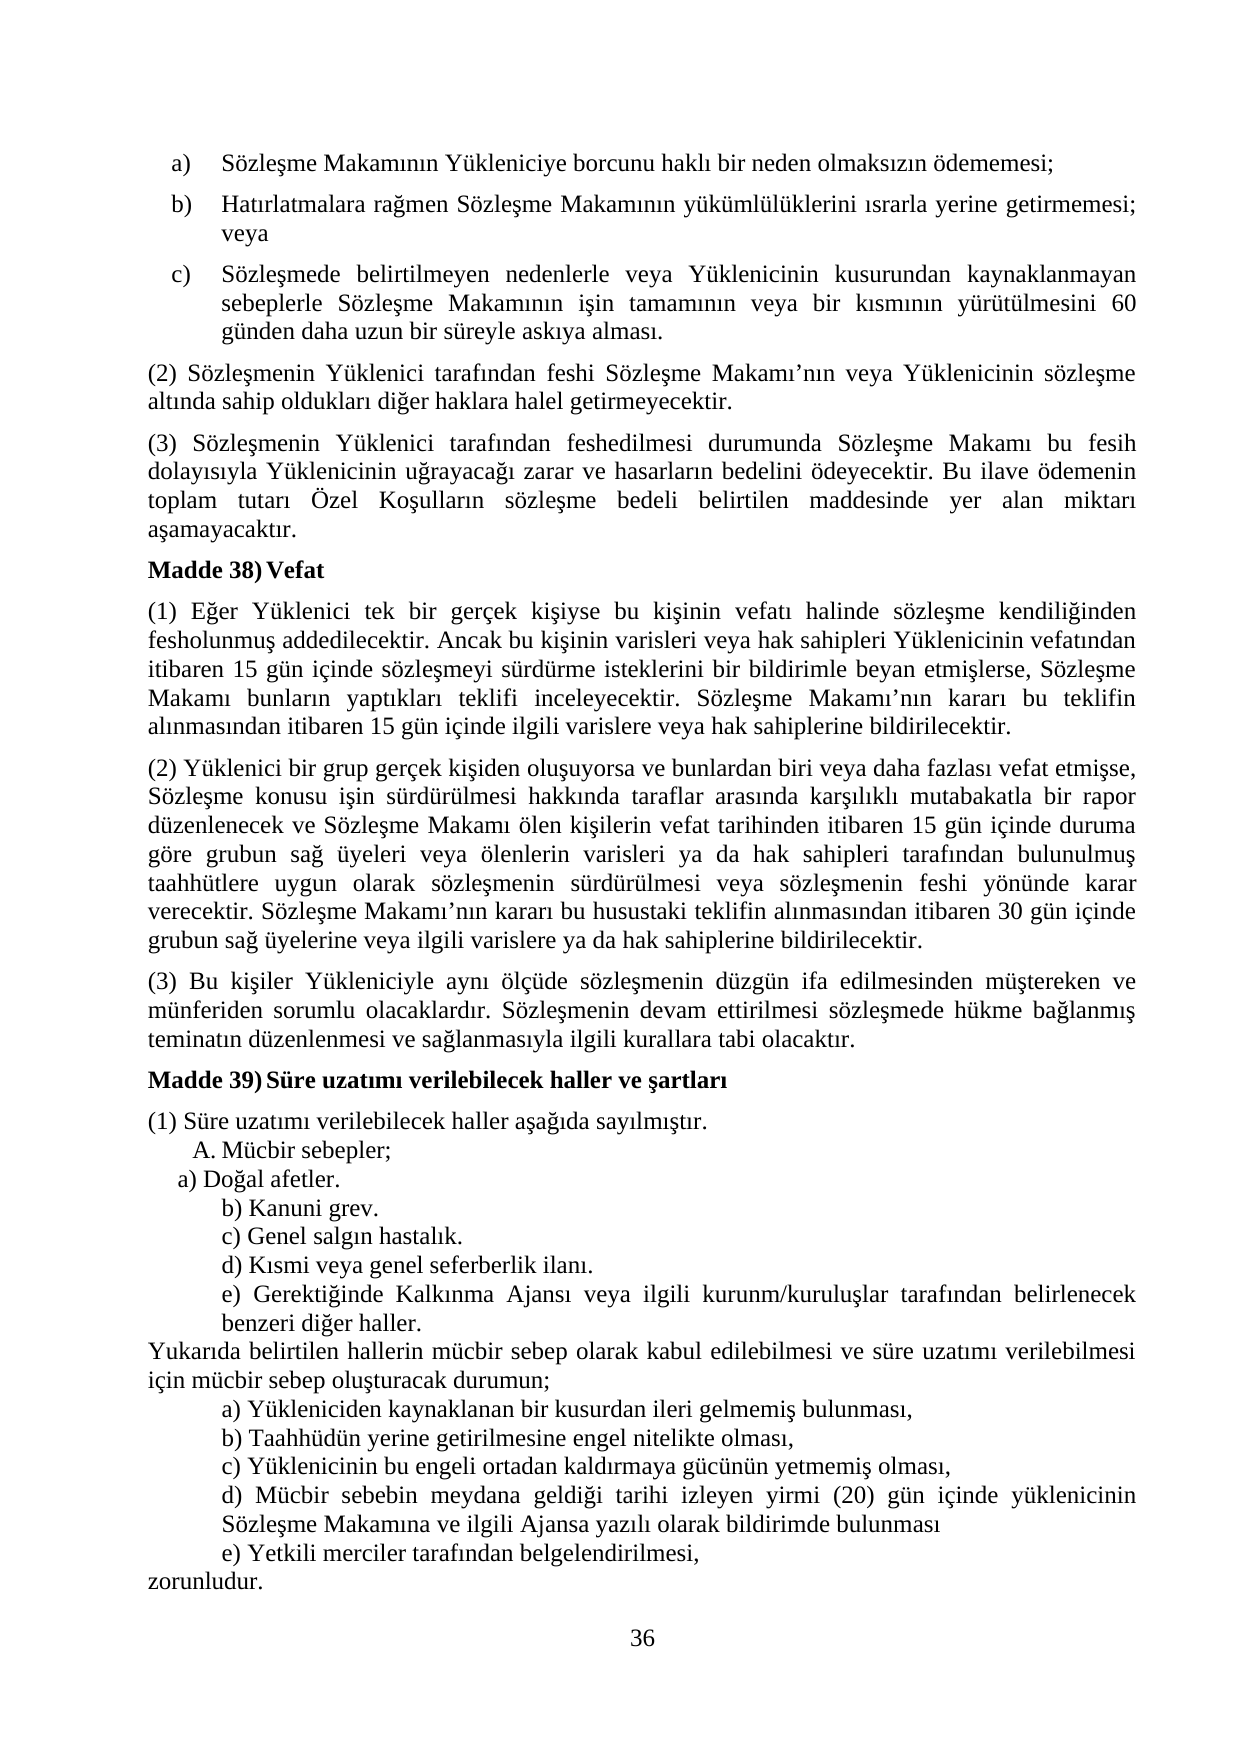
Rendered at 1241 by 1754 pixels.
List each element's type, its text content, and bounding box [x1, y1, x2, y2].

list Hatırlatmalara rağmen Sözleşme Makamının yükümlülüklerini ısrarla yerine getirmemesi; veya [171, 189, 1137, 246]
text e) Gerektiğinde Kalkınma Ajansı veya ilgili kurunm/kuruluşlar tarafından belirlenecek benzeri diğer haller. [221, 1279, 1137, 1336]
text e) Yetkili merciler tarafından belgelendirilmesi, [148, 1538, 1137, 1566]
list Vefat [148, 555, 1137, 584]
text b) Kanuni grev. [185, 1193, 1137, 1221]
text (1) Eğer Yüklenici tek bir gerçek kişiyse bu kişinin vefatı halinde sözleşme kendiliğinden fesholunmuş addedilecektir. Ancak bu kişinin varisleri veya hak sahipleri Yüklenicinin vefatından itibaren 15 gün içinde sözleşmeyi sürdürme isteklerini bir bildirimle beyan etmişlerse, Sözleşme Makamı bunların yaptıkları teklifi inceleyecektir. Sözleşme Makamı’nın kararı bu teklifin alınmasından itibaren 15 gün içinde ilgili varislere veya hak sahiplerine bildirilecektir. [148, 596, 1137, 740]
list Süre uzatımı verilebilecek haller ve şartları [148, 1065, 1137, 1094]
text a) Doğal afetler. [177, 1164, 1137, 1193]
text (2) Yüklenici bir grup gerçek kişiden oluşuyorsa ve bunlardan biri veya daha fazlası vefat etmişse, Sözleşme konusu işin sürdürülmesi hakkında taraflar arasında karşılıklı mutabakatla bir rapor düzenlenecek ve Sözleşme Makamı ölen kişilerin vefat tarihinden itibaren 15 gün içinde duruma göre grubun sağ üyeleri veya ölenlerin varisleri ya da hak sahipleri tarafından bulunulmuş taahhütlere uygun olarak sözleşmenin sürdürülmesi veya sözleşmenin feshi yönünde karar verecektir. Sözleşme Makamı’nın kararı bu husustaki teklifin alınmasından itibaren 30 gün içinde grubun sağ üyelerine veya ilgili varislere ya da hak sahiplerine bildirilecektir. [148, 753, 1137, 954]
text b) Taahhüdün yerine getirilmesine engel nitelikte olması, [148, 1423, 1137, 1451]
text d) Mücbir sebebin meydana geldiği tarihi izleyen yirmi (20) gün içinde yüklenicinin Sözleşme Makamına ve ilgili Ajansa yazılı olarak bildirimde bulunması [221, 1480, 1137, 1538]
list Mücbir sebepler; [192, 1135, 1137, 1164]
text (3) Sözleşmenin Yüklenici tarafından feshedilmesi durumunda Sözleşme Makamı bu fesih dolayısıyla Yüklenicinin uğrayacağı zarar ve hasarların bedelini ödeyecektir. Bu ilave ödemenin toplam tutarı Özel Koşulların sözleşme bedeli belirtilen maddesinde yer alan miktarı aşamayacaktır. [148, 428, 1137, 543]
text c) Yüklenicinin bu engeli ortadan kaldırmaya gücünün yetmemiş olması, [148, 1451, 1137, 1480]
list Sözleşme Makamının Yükleniciye borcunu haklı bir neden olmaksızın ödememesi; [171, 148, 1137, 176]
text Yukarıda belirtilen hallerin mücbir sebep olarak kabul edilebilmesi ve süre uzatımı verilebilmesi için mücbir sebep oluşturacak durumun; [148, 1336, 1137, 1394]
text (2) Sözleşmenin Yüklenici tarafından feshi Sözleşme Makamı’nın veya Yüklenicinin sözleşme altında sahip oldukları diğer haklara halel getirmeyecektir. [148, 358, 1137, 415]
text (3) Bu kişiler Yükleniciyle aynı ölçüde sözleşmenin düzgün ifa edilmesinden müştereken ve münferiden sorumlu olacaklardır. Sözleşmenin devam ettirilmesi sözleşmede hükme bağlanmış teminatın düzenlenmesi ve sağlanmasıyla ilgili kurallara tabi olacaktır. [148, 966, 1137, 1053]
text d) Kısmi veya genel seferberlik ilanı. [221, 1250, 1137, 1279]
text (1) Süre uzatımı verilebilecek haller aşağıda sayılmıştır. [148, 1106, 1137, 1135]
list Sözleşmede belirtilmeyen nedenlerle veya Yüklenicinin kusurundan kaynaklanmayan sebeplerle Sözleşme Makamının işin tamamının veya bir kısmının yürütülmesini 60 günden daha uzun bir süreyle askıya alması. [171, 259, 1137, 345]
text zorunludur. [148, 1566, 1137, 1595]
text a) Yükleniciden kaynaklanan bir kusurdan ileri gelmemiş bulunması, [148, 1394, 1137, 1423]
text c) Genel salgın hastalık. [221, 1221, 1137, 1250]
